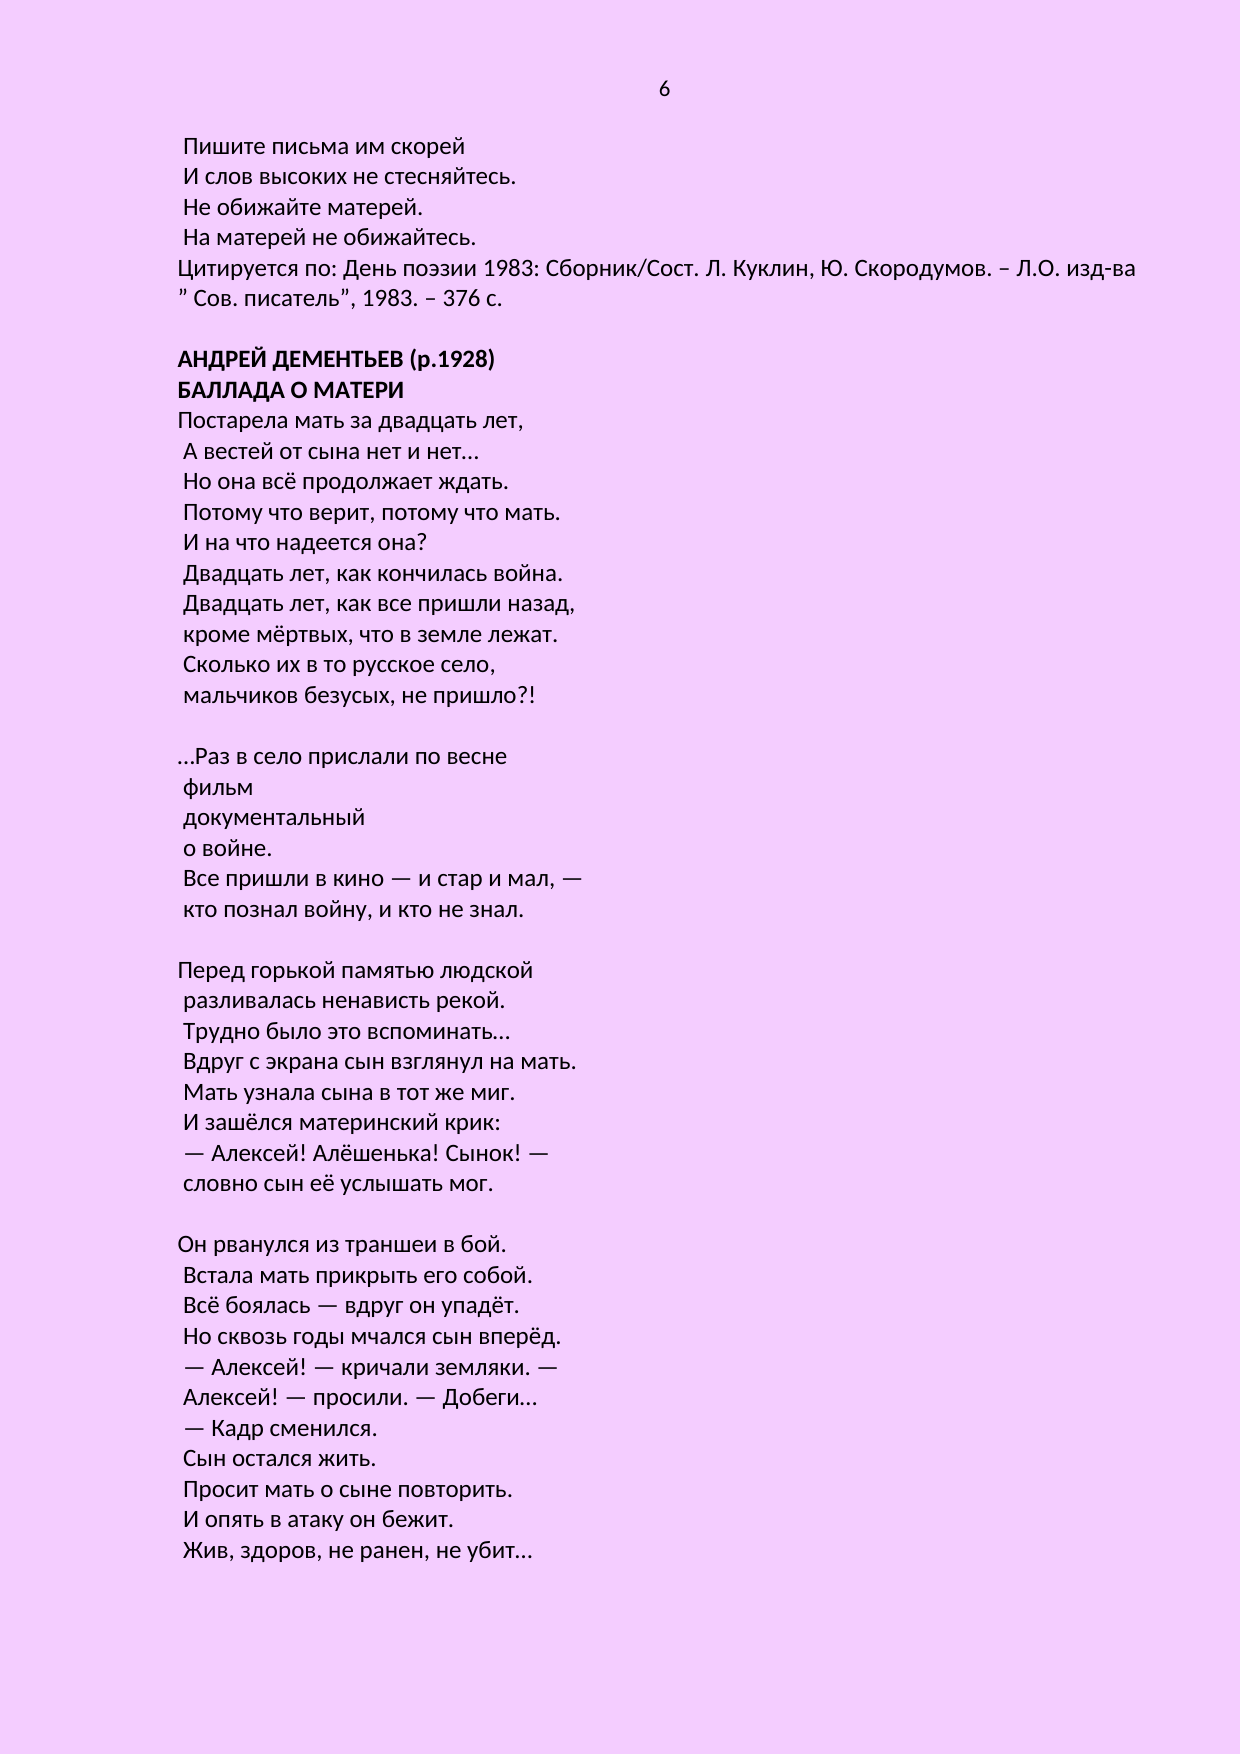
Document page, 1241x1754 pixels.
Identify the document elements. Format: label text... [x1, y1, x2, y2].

text документальный [177, 801, 1152, 832]
text Постарела мать за двадцать лет, [177, 404, 1152, 435]
text кто познал войну, и кто не знал. [177, 893, 1152, 923]
text АНДРЕЙ ДЕМЕНТЬЕВ (р.1928) [177, 343, 1152, 374]
text Сын остался жить. [177, 1442, 1152, 1473]
text Все пришли в кино — и стар и мал, — [177, 862, 1152, 893]
text БАЛЛАДА О МАТЕРИ [177, 374, 1152, 404]
text Пишите письма им скорей [177, 130, 1152, 160]
text И опять в атаку он бежит. [177, 1503, 1152, 1534]
text …Раз в село прислали по весне [177, 740, 1152, 771]
text Потому что верит, потому что мать. [177, 496, 1152, 527]
text кроме мёртвых, что в земле лежат. [177, 618, 1152, 649]
text Алексей! — просили. — Добеги… [177, 1381, 1152, 1412]
text Жив, здоров, не ранен, не убит… [177, 1534, 1152, 1564]
text И слов высоких не стесняйтесь. [177, 160, 1152, 191]
text На матерей не обижайтесь. [177, 221, 1152, 252]
text — Кадр сменился. [177, 1412, 1152, 1442]
text Но она всё продолжает ждать. [177, 466, 1152, 496]
text — Алексей! — кричали земляки. — [177, 1351, 1152, 1381]
text Двадцать лет, как все пришли назад, [177, 588, 1152, 618]
text Вдруг с экрана сын взглянул на мать. [177, 1045, 1152, 1076]
text словно сын её услышать мог. [177, 1167, 1152, 1198]
text Просит мать о сыне повторить. [177, 1473, 1152, 1503]
text Перед горькой памятью людской [177, 954, 1152, 984]
text Двадцать лет, как кончилась война. [177, 557, 1152, 588]
text фильм [177, 771, 1152, 801]
text И на что надеется она? [177, 527, 1152, 557]
text Он рванулся из траншеи в бой. [177, 1228, 1152, 1259]
text Но сквозь годы мчался сын вперёд. [177, 1320, 1152, 1351]
text Сколько их в то русское село, [177, 649, 1152, 679]
text разливалась ненависть рекой. [177, 984, 1152, 1015]
text Цитируется по: День поэзии 1983: Сборник/Сост. Л. Куклин, Ю. Скородумов. – Л.О. изд-ва ” Сов. писатель”, 1983. – 376 с. [177, 252, 1152, 313]
text Мать узнала сына в тот же миг. [177, 1076, 1152, 1106]
text Не обижайте матерей. [177, 191, 1152, 221]
text мальчиков безусых, не пришло?! [177, 679, 1152, 710]
text Трудно было это вспоминать… [177, 1015, 1152, 1045]
text о войне. [177, 832, 1152, 862]
text И зашёлся материнский крик: [177, 1106, 1152, 1137]
text А вестей от сына нет и нет… [177, 435, 1152, 466]
text Всё боялась — вдруг он упадёт. [177, 1289, 1152, 1320]
text — Алексей! Алёшенька! Сынок! — [177, 1137, 1152, 1167]
text Встала мать прикрыть его собой. [177, 1259, 1152, 1289]
